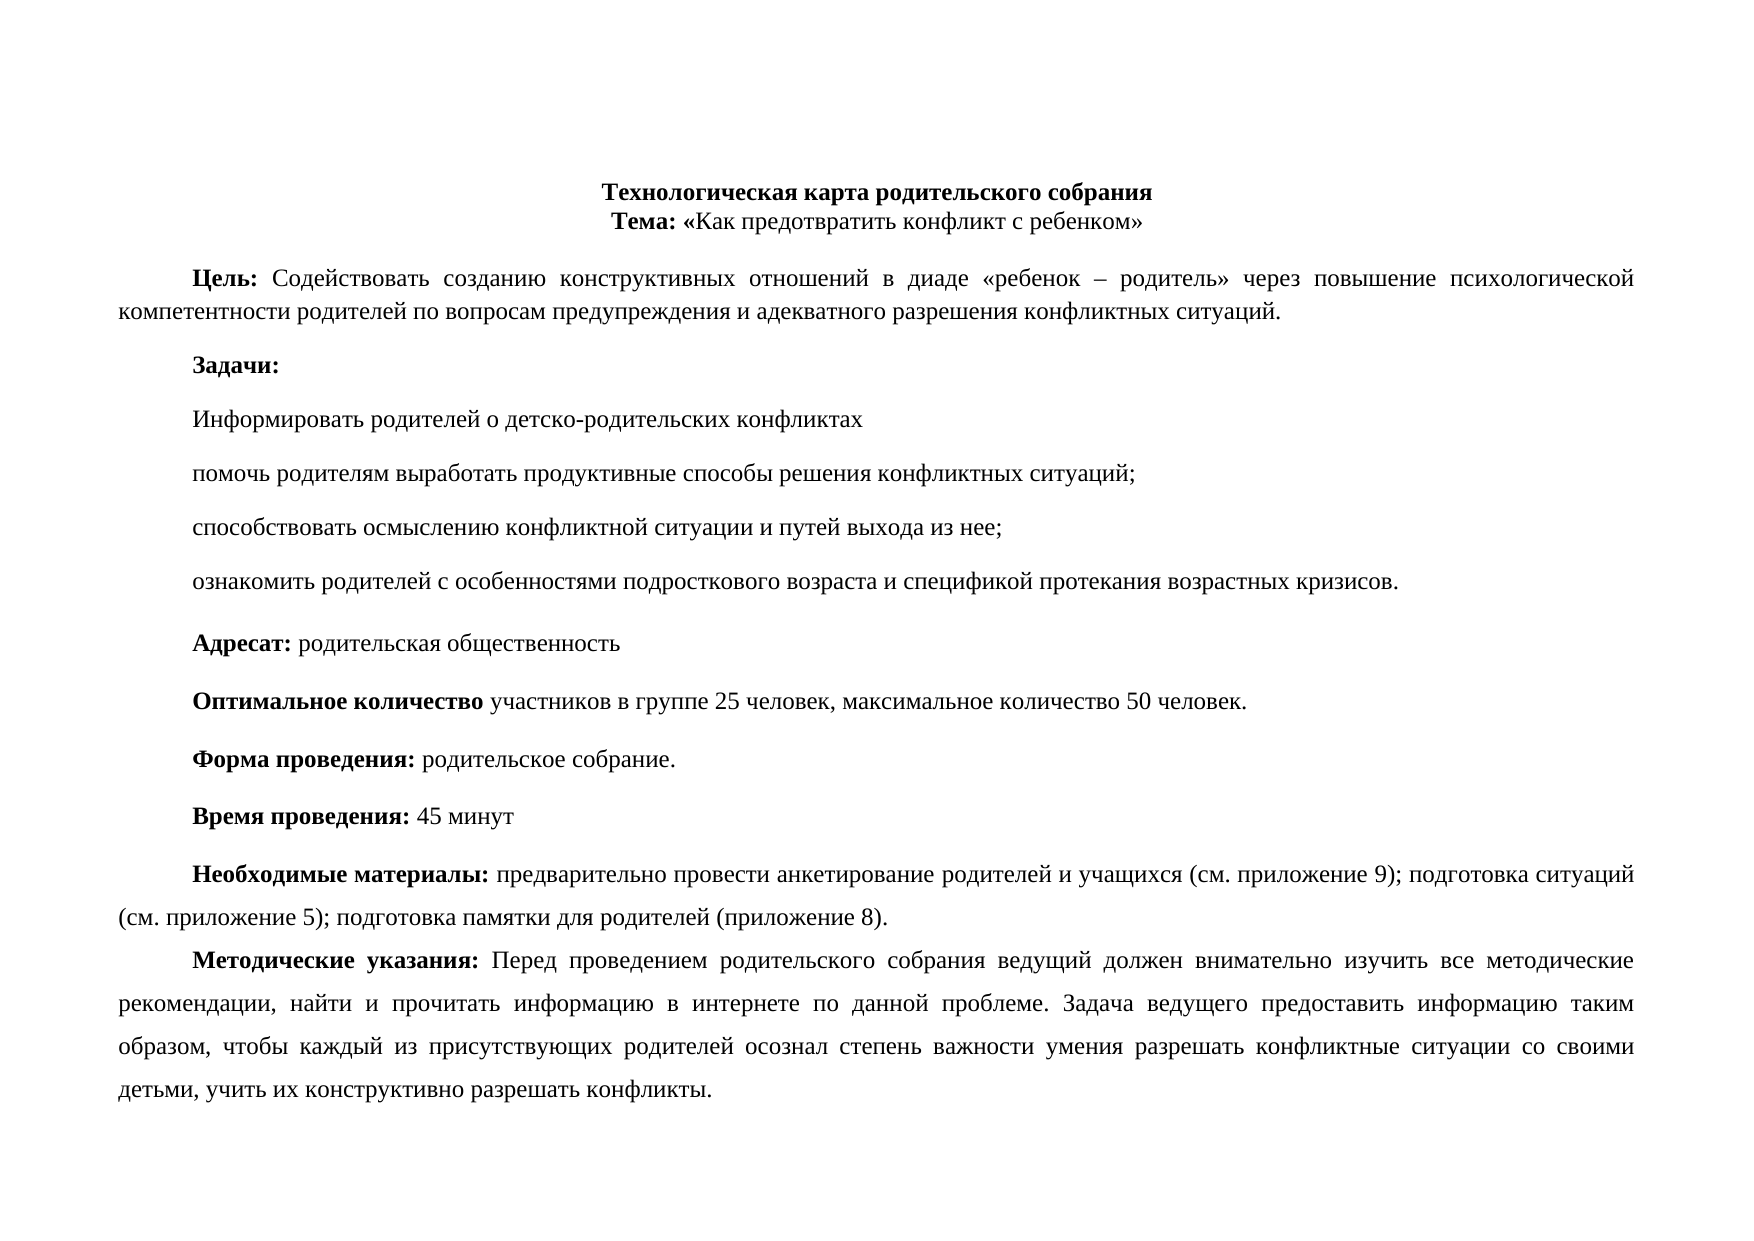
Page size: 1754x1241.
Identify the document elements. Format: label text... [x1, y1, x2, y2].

text способствовать осмыслению конфликтной ситуации и путей выхода из нее; [118, 512, 1636, 541]
text Технологическая карта родительского собрания [118, 177, 1636, 206]
text Цель: Содействовать созданию конструктивных отношений в диаде «ребенок – родитель» через повышение психологической компетентности родителей по вопросам предупреждения и адекватного разрешения конфликтных ситуаций. [118, 263, 1636, 325]
text Форма проведения: родительское собрание. [118, 744, 1636, 772]
text Необходимые материалы: предварительно провести анкетирование родителей и учащихся (см. приложение 9); подготовка ситуаций (см. приложение 5); подготовка памятки для родителей (приложение 8). [118, 859, 1636, 931]
text Адресат: родительская общественность [118, 628, 1636, 657]
text ознакомить родителей с особенностями подросткового возраста и спецификой протекания возрастных кризисов. [118, 566, 1636, 594]
text Время проведения: 45 минут [118, 801, 1636, 830]
text помочь родителям выработать продуктивные способы решения конфликтных ситуаций; [118, 458, 1636, 487]
text Задачи: [118, 350, 1636, 379]
text Методические указания: Перед проведением родительского собрания ведущий должен внимательно изучить все методические рекомендации, найти и прочитать информацию в интернете по данной проблеме. Задача ведущего предоставить информацию таким образом, чтобы каждый из присутствующих родителей осознал степень важности умения разрешать конфликтные ситуации со своими детьми, учить их конструктивно разрешать конфликты. [118, 945, 1636, 1103]
text Тема: «Как предотвратить конфликт с ребенком» [118, 206, 1636, 235]
text Оптимальное количество участников в группе 25 человек, максимальное количество 50 человек. [118, 686, 1636, 714]
text Информировать родителей о детско-родительских конфликтах [118, 404, 1636, 433]
